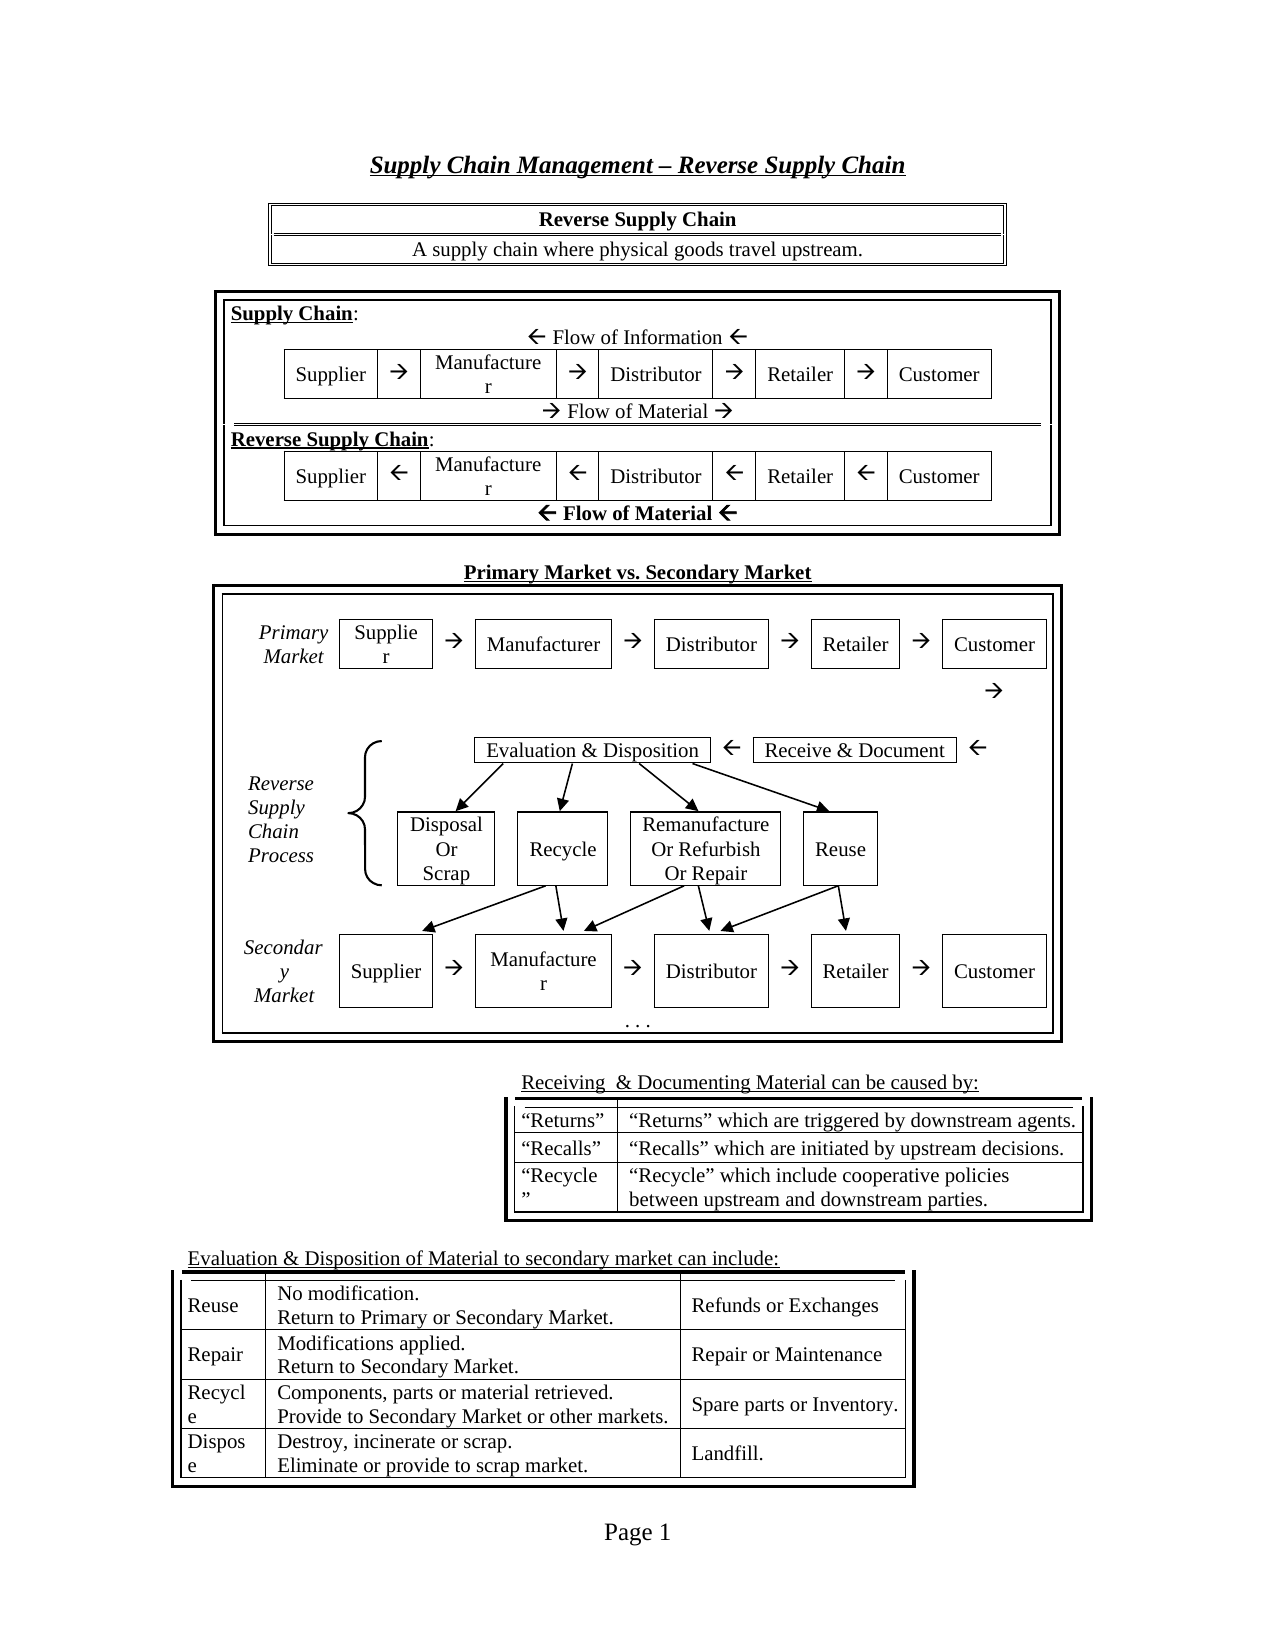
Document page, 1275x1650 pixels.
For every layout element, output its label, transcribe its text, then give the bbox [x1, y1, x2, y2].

table_cell “Returns” [510, 1097, 617, 1132]
table_cell “Recalls” [515, 1133, 617, 1162]
table_cell “Returns” which are triggered by downstream agents. [618, 1097, 1087, 1132]
table_cell Modifications applied. Return to Secondary Market. [266, 1330, 680, 1378]
table_cell Repair [182, 1330, 265, 1378]
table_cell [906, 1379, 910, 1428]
table_header Receiving & Documenting Material can be caused by: [510, 1067, 1087, 1097]
table_cell Spare parts or Inventory. [681, 1380, 905, 1428]
table_header . . . [218, 587, 1057, 1032]
table_cell Reuse [176, 1270, 265, 1329]
table_header Evaluation & Disposition of Material to secondary market can include: [176, 1246, 910, 1270]
table_cell Destroy, incinerate or scrap. Eliminate or provide to scrap market. [266, 1429, 680, 1477]
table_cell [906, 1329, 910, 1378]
table_cell Repair or Maintenance [681, 1330, 905, 1378]
table_cell Components, parts or material retrieved. Provide to Secondary Market or other markets. [266, 1380, 680, 1428]
table_cell “Recycle” which include cooperative policies between upstream and downstream parties. [618, 1163, 1082, 1211]
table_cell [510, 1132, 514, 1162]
table_cell “Recalls” which are initiated by upstream decisions. [618, 1133, 1082, 1162]
text Supply Chain Management – Reverse Supply Chain [187, 150, 1087, 179]
table_cell Refunds or Exchanges [681, 1270, 910, 1329]
table_cell Recycle [182, 1380, 265, 1428]
table_header Supply Chain: Flow of Information Flow of Material [219, 293, 1056, 423]
table_cell Landfill. [681, 1429, 905, 1477]
table_cell “Recycle” [515, 1163, 617, 1211]
text Primary Market vs. Secondary Market [187, 560, 1087, 584]
table_cell Reverse Supply Chain: Flow of Material [219, 423, 1056, 525]
table_cell Dispose [182, 1429, 265, 1477]
table_header Reverse Supply Chain [272, 206, 1003, 233]
table_cell No modification. Return to Primary or Secondary Market. [266, 1281, 680, 1329]
table_cell A supply chain where physical goods travel upstream. [270, 233, 1005, 263]
